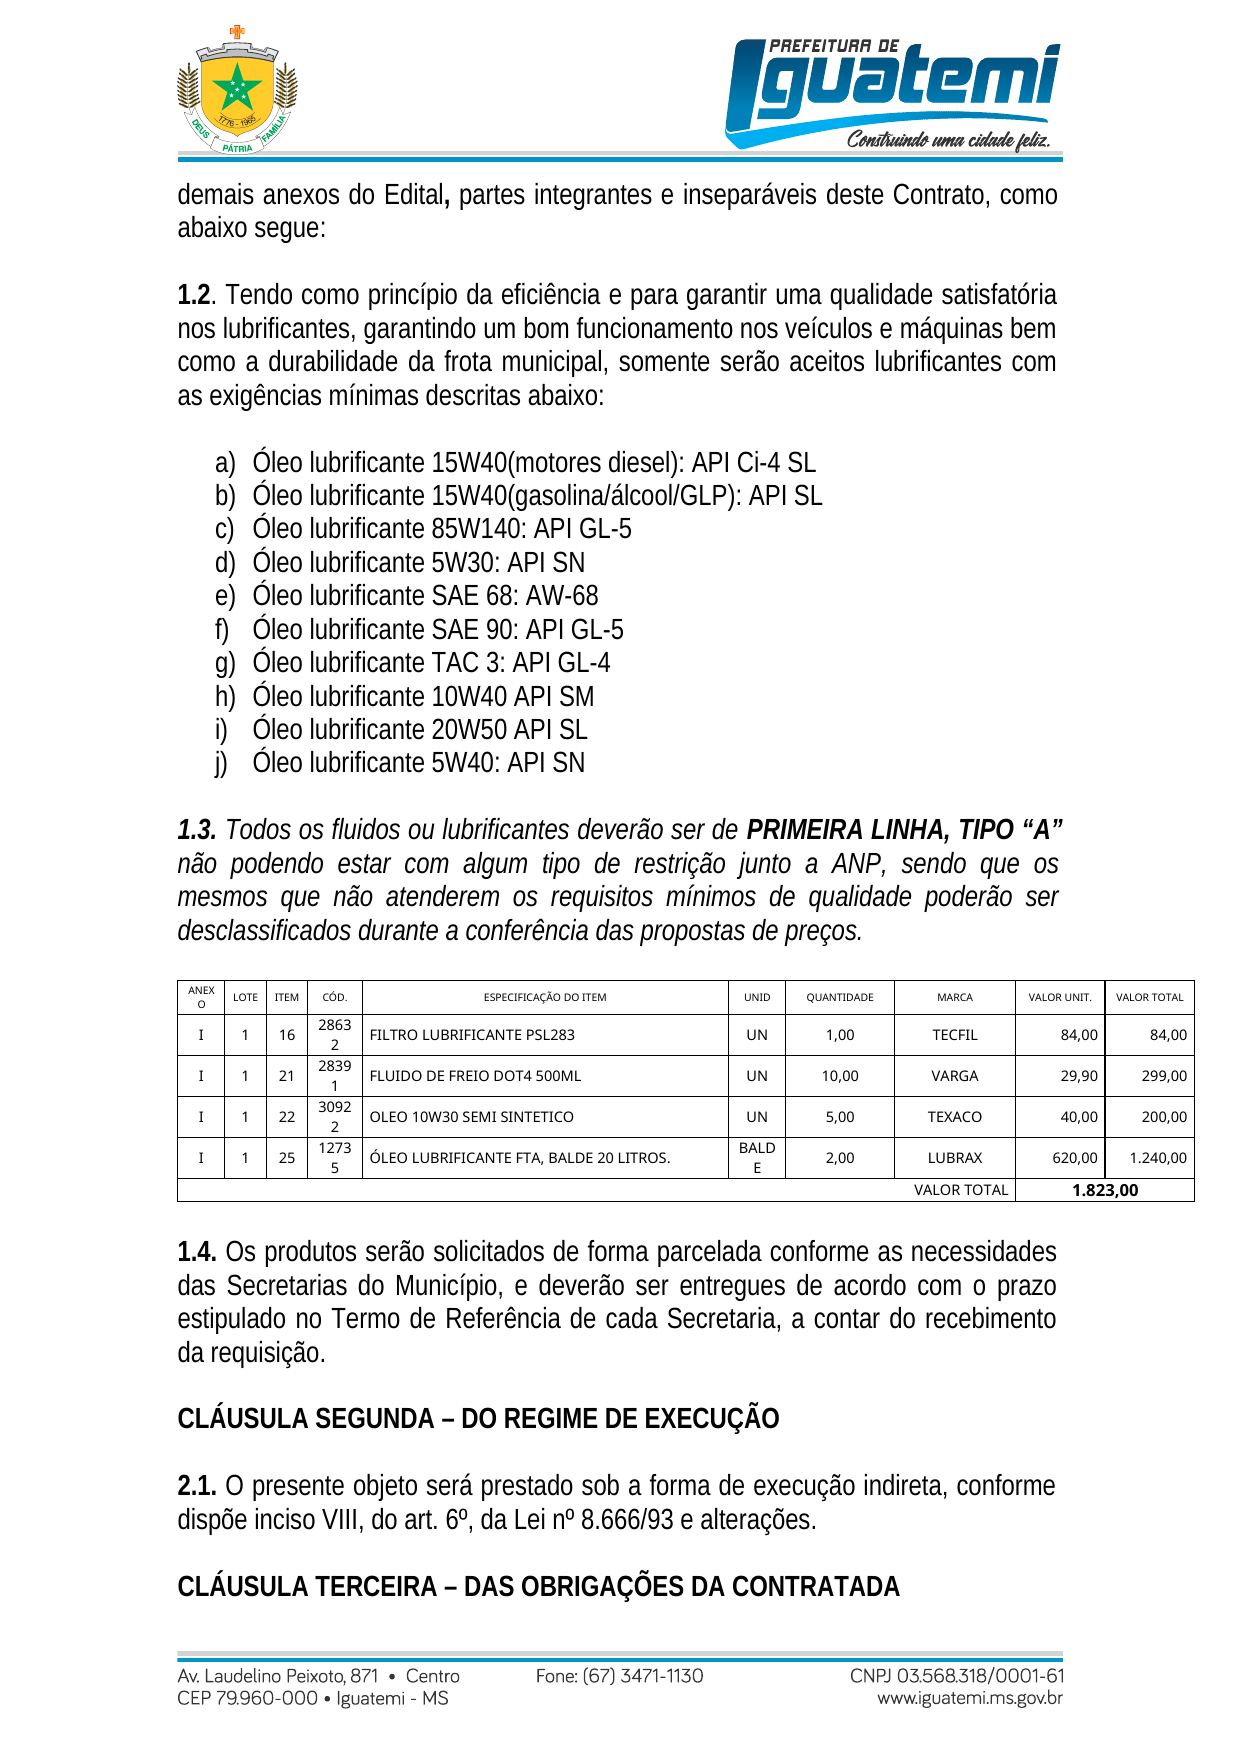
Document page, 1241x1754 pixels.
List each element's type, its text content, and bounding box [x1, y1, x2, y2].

text 2.1. O presente objeto será prestado sob a forma de execução indireta, conforme dispõe inciso VIII, do art. 6º, da Lei nº 8.666/93 e alterações. [177, 1468, 1058, 1535]
table_cell 28391 [308, 1056, 362, 1096]
list Óleo lubrificante 5W40: API SN [215, 746, 1063, 779]
table_cell FLUIDO DE FREIO DOT4 500ML [363, 1056, 728, 1096]
table_cell 1 [225, 1097, 266, 1137]
table_cell 30922 [308, 1097, 362, 1137]
table_header ANEXO [178, 981, 224, 1014]
table_header QUANTIDADE [786, 981, 894, 1014]
table_header CÓD. [308, 981, 362, 1014]
table_cell 12735 [308, 1138, 362, 1177]
list Óleo lubrificante 85W140: API GL-5 [215, 512, 1063, 545]
table_cell 29,90 [1016, 1056, 1104, 1096]
table_header UNID [729, 981, 785, 1014]
subtitle CLÁUSULA TERCEIRA – DAS OBRIGAÇÕES DA CONTRATADA [177, 1569, 1058, 1602]
table_cell 620,00 [1016, 1138, 1104, 1177]
list Óleo lubrificante TAC 3: API GL-4 [215, 645, 1063, 679]
table_cell 16 [267, 1015, 307, 1055]
table_cell 299,00 [1106, 1056, 1194, 1096]
table_cell LUBRAX [895, 1138, 1015, 1177]
table_cell 1 [225, 1015, 266, 1055]
table_header ITEM [267, 981, 307, 1014]
list Óleo lubrificante 10W40 API SM [215, 679, 1063, 712]
table_cell 25 [267, 1138, 307, 1177]
table_cell UN [729, 1015, 785, 1055]
table_cell 1 [225, 1138, 266, 1177]
table_cell I [178, 1015, 224, 1055]
table_cell VARGA [895, 1056, 1015, 1096]
table_cell 1,00 [786, 1015, 894, 1055]
table_cell 1.240,00 [1106, 1138, 1194, 1177]
list Óleo lubrificante 20W50 API SL [215, 712, 1063, 746]
table_cell 1.823,00 [1016, 1179, 1194, 1201]
table_cell 21 [267, 1056, 307, 1096]
text 1.2. Tendo como princípio da eficiência e para garantir uma qualidade satisfatória nos lubrificantes, garantindo um bom funcionamento nos veículos e máquinas bem como a durabilidade da frota municipal, somente serão aceitos lubrificantes com as exigências mínimas descritas abaixo: [177, 277, 1058, 411]
list Óleo lubrificante SAE 68: AW-68 [215, 578, 1063, 612]
table_header VALOR UNIT. [1016, 981, 1104, 1014]
table_header MARCA [895, 981, 1015, 1014]
table_cell UN [729, 1097, 785, 1137]
table_cell I [178, 1097, 224, 1137]
table_header VALOR TOTAL [1106, 981, 1194, 1014]
text 1.3. Todos os fluidos ou lubrificantes deverão ser de PRIMEIRA LINHA, TIPO “A” não podendo estar com algum tipo de restrição junto a ANP, sendo que os mesmos que não atenderem os requisitos mínimos de qualidade poderão ser desclassificados durante a conferência das propostas de preços. [177, 812, 1063, 946]
table_cell FILTRO LUBRIFICANTE PSL283 [363, 1015, 728, 1055]
table_cell 84,00 [1106, 1015, 1194, 1055]
table_cell UN [729, 1056, 785, 1096]
table_cell TECFIL [895, 1015, 1015, 1055]
table_cell 5,00 [786, 1097, 894, 1137]
table_cell BALDE [729, 1138, 785, 1177]
table_cell 1 [225, 1056, 266, 1096]
text 1.4. Os produtos serão solicitados de forma parcelada conforme as necessidades das Secretarias do Município, e deverão ser entregues de acordo com o prazo estipulado no Termo de Referência de cada Secretaria, a contar do recebimento da requisição. [177, 1234, 1058, 1368]
table_cell OLEO 10W30 SEMI SINTETICO [363, 1097, 728, 1137]
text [177, 177, 1058, 244]
table_cell 40,00 [1016, 1097, 1104, 1137]
table_cell 28632 [308, 1015, 362, 1055]
table_cell 84,00 [1016, 1015, 1104, 1055]
table_cell TEXACO [895, 1097, 1015, 1137]
table_cell 22 [267, 1097, 307, 1137]
table_cell VALOR TOTAL [178, 1179, 1015, 1201]
table_cell 200,00 [1106, 1097, 1194, 1137]
list Óleo lubrificante 15W40(motores diesel): API Ci-4 SL [215, 445, 1063, 478]
table_cell I [178, 1138, 224, 1177]
table_header LOTE [225, 981, 266, 1014]
table_cell 10,00 [786, 1056, 894, 1096]
table_cell ÓLEO LUBRIFICANTE FTA, BALDE 20 LITROS. [363, 1138, 728, 1177]
list Óleo lubrificante 15W40(gasolina/álcool/GLP): API SL [215, 478, 1063, 512]
table_cell 2,00 [786, 1138, 894, 1177]
list Óleo lubrificante SAE 90: API GL-5 [215, 612, 1063, 645]
table_header ESPECIFICAÇÃO DO ITEM [363, 981, 728, 1014]
list Óleo lubrificante 5W30: API SN [215, 545, 1063, 578]
table_cell I [178, 1056, 224, 1096]
text CLÁUSULA SEGUNDA – DO REGIME DE EXECUÇÃO [177, 1402, 1058, 1435]
